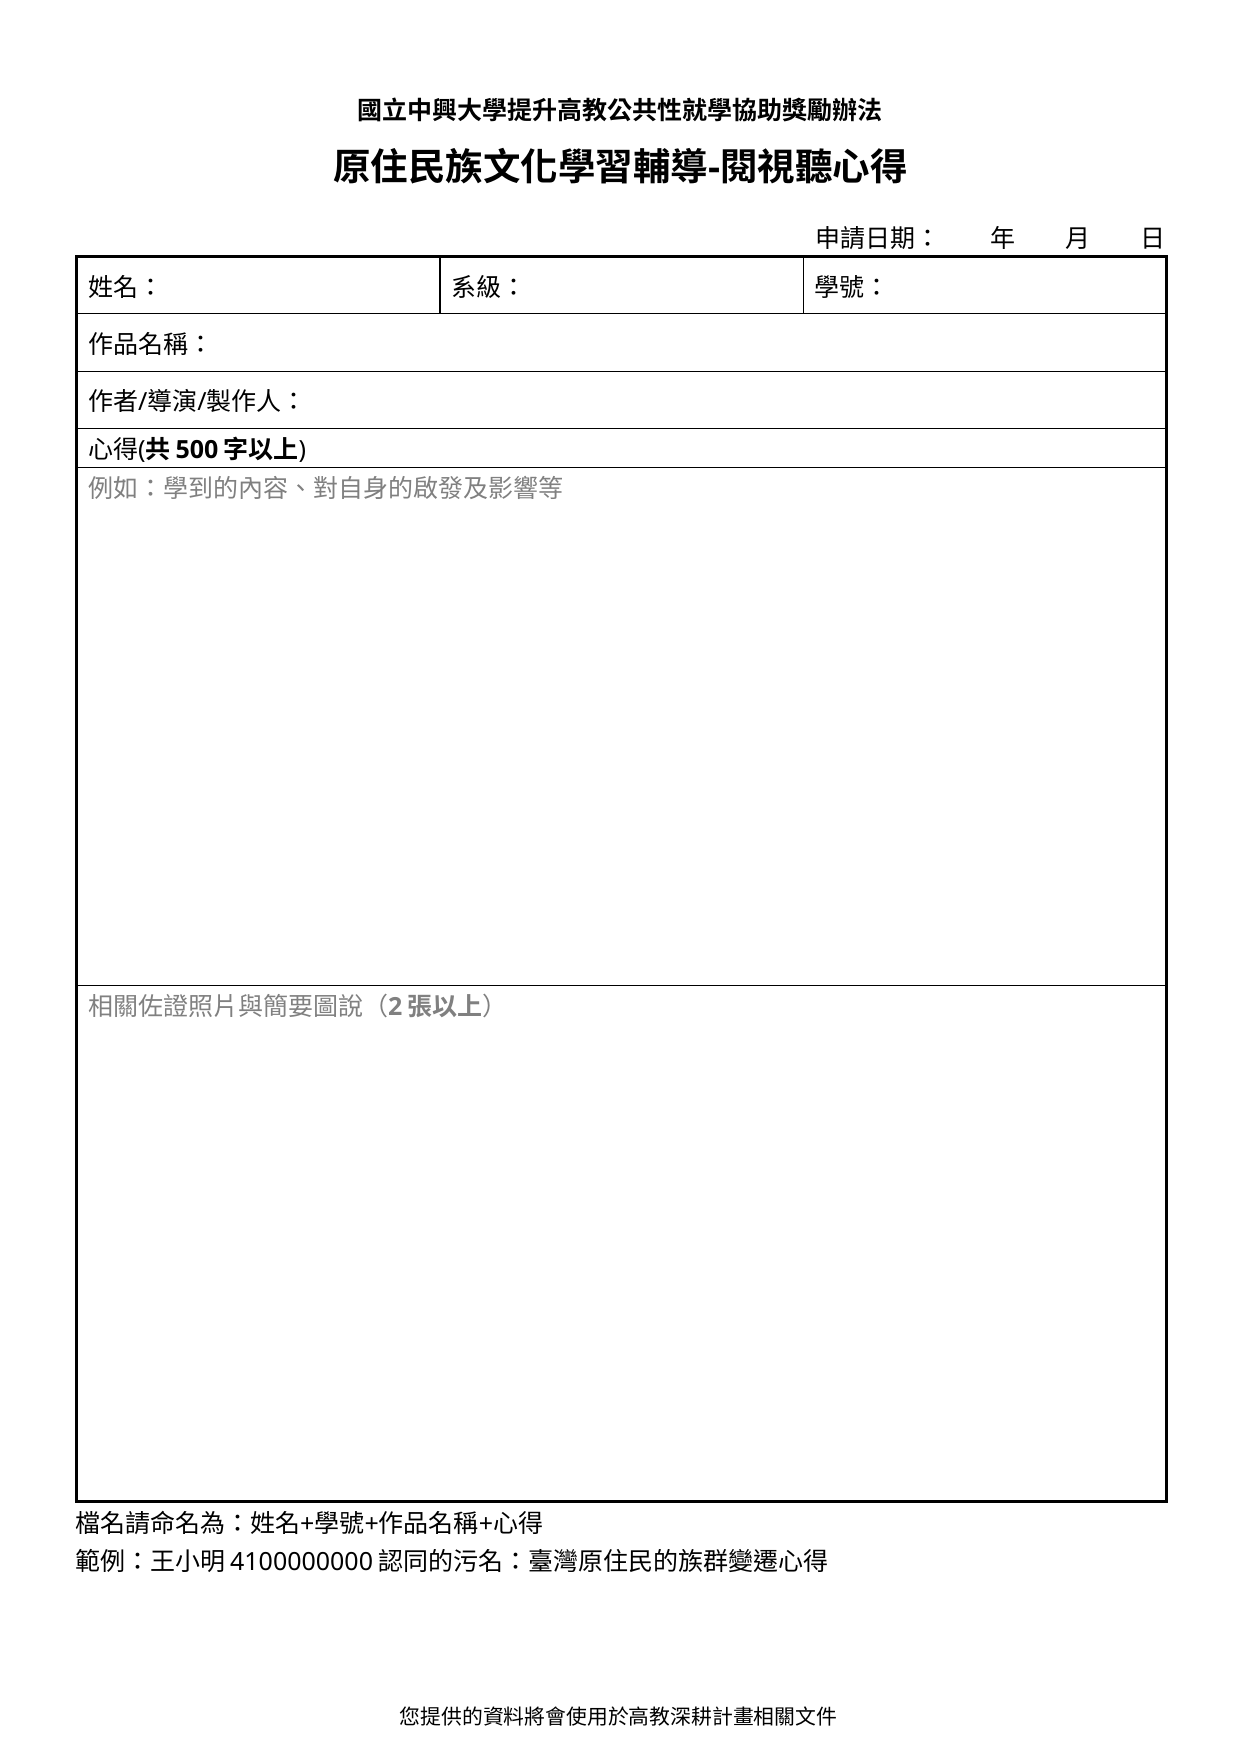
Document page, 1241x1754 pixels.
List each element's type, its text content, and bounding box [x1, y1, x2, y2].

text 範例：王小明4100000000認同的污名：臺灣原住民的族群變遷心得 [75, 1540, 1165, 1578]
table_cell 心得(共500字以上) [78, 429, 1165, 467]
text 申請日期： 年 月 日 [75, 218, 1165, 255]
table_header 姓名： [78, 258, 439, 313]
table_cell 相關佐證照片與簡要圖說（2張以上） [78, 986, 1165, 1500]
table_cell 作者/導演/製作人： [78, 372, 1165, 428]
table_cell 作品名稱： [78, 314, 1165, 371]
text 檔名請命名為：姓名+學號+作品名稱+心得 [75, 1503, 1165, 1540]
text 國立中興大學提升高教公共性就學協助獎勵辦法 [75, 89, 1165, 127]
text 原住民族文化學習輔導-閱視聽心得 [75, 127, 1165, 202]
table_cell 例如：學到的內容、對自身的啟發及影響等 [78, 468, 1165, 985]
table_header 學號： [804, 258, 1165, 313]
table_header 系級： [441, 258, 803, 313]
